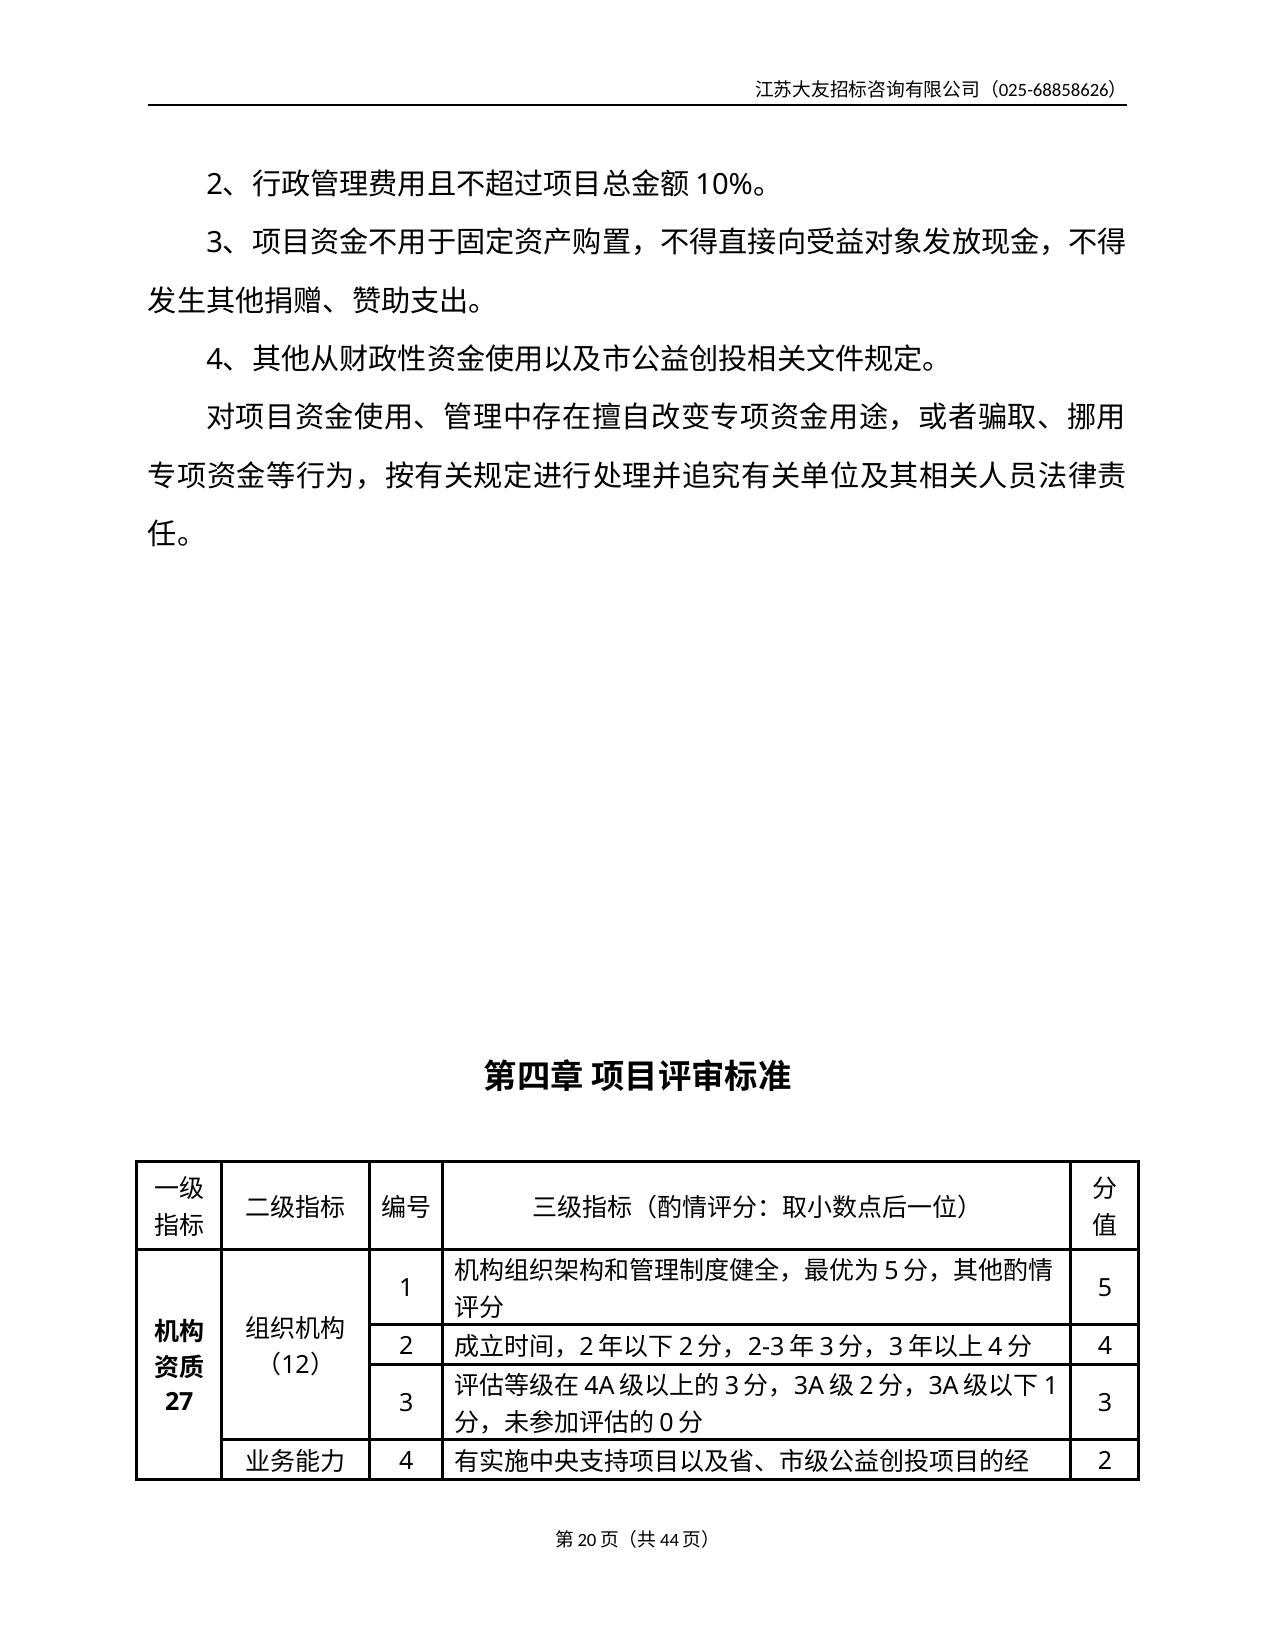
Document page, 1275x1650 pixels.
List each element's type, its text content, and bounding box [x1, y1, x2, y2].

table_cell 2 [1072, 1441, 1137, 1478]
table_header 三级指标（酌情评分：取小数点后一位） [444, 1163, 1069, 1248]
table_header 编号 [371, 1163, 441, 1248]
table_cell 2 [371, 1326, 441, 1363]
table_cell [444, 1441, 1069, 1478]
table_cell 机构组织架构和管理制度健全，最优为5分，其他酌情评分 [444, 1251, 1069, 1323]
text 2、行政管理费用且不超过项目总金额10%。 [148, 148, 1127, 206]
table_cell 5 [1072, 1251, 1137, 1323]
text 4、其他从财政性资金使用以及市公益创投相关文件规定。 [148, 323, 1127, 381]
table_cell 组织机构（12） [223, 1251, 368, 1438]
table_cell 业务能力 （10） [223, 1441, 368, 1478]
table_cell 评估等级在4A级以上的3分，3A级2分，3A级以下1分，未参加评估的0分 [444, 1366, 1069, 1438]
table_header 二级指标 [223, 1163, 368, 1248]
subtitle 第四章 项目评审标准 [148, 1050, 1127, 1098]
table_cell 4 [371, 1441, 441, 1478]
table_cell 成立时间，2年以下2分，2-3年3分，3年以上4分 [444, 1326, 1069, 1363]
table_cell 4 [1072, 1326, 1137, 1363]
table_cell 机构资质27 [138, 1251, 220, 1478]
text 3、项目资金不用于固定资产购置，不得直接向受益对象发放现金，不得发生其他捐赠、赞助支出。 [148, 206, 1127, 323]
table_cell 1 [371, 1251, 441, 1323]
table_header 分值 [1072, 1163, 1137, 1248]
table_header 一级指标 [138, 1163, 220, 1248]
table_cell 3 [371, 1366, 441, 1438]
table_cell 3 [1072, 1366, 1137, 1438]
text 对项目资金使用、管理中存在擅自改变专项资金用途，或者骗取、挪用专项资金等行为，按有关规定进行处理并追究有关单位及其相关人员法律责任。 [148, 381, 1127, 556]
